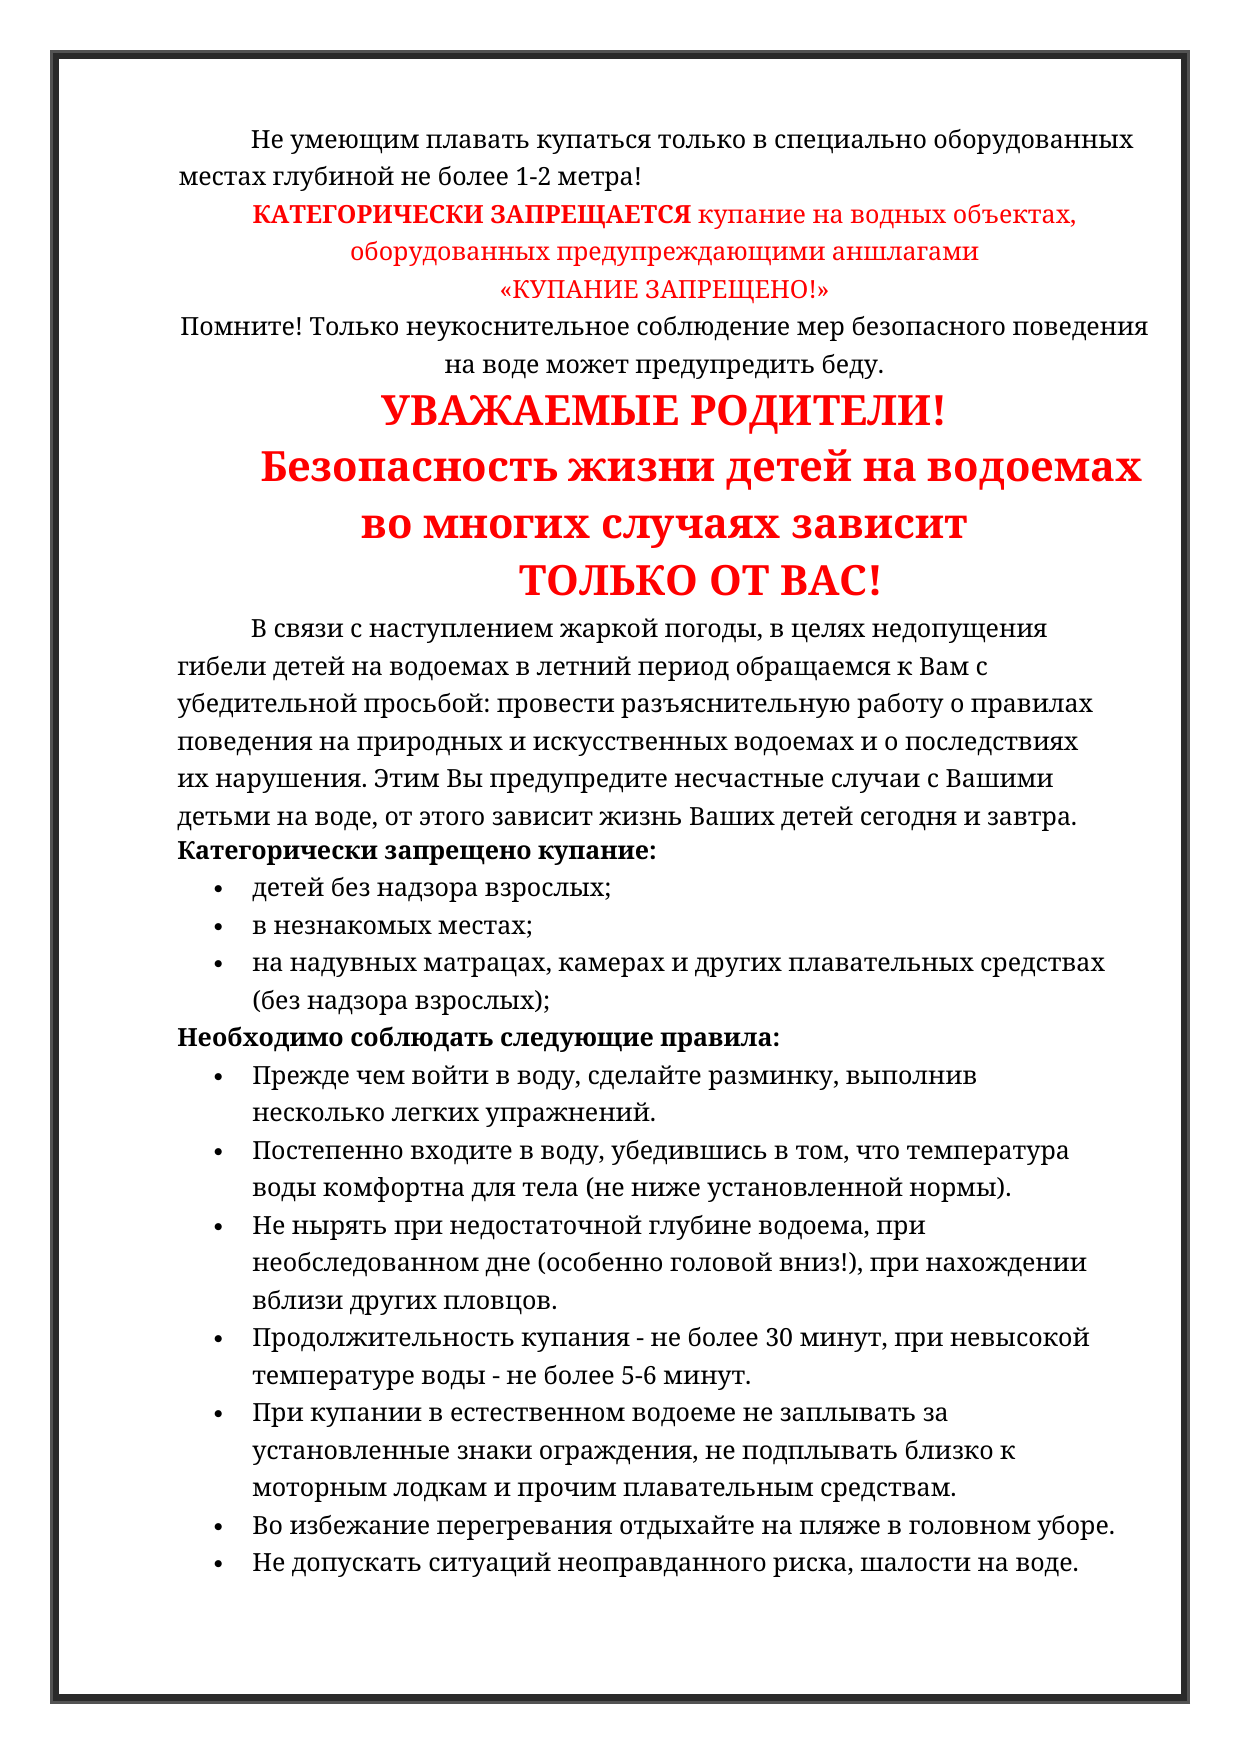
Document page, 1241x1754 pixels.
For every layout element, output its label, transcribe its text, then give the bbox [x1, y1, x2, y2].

text Необходимо соблюдать следующие правила: [177, 1017, 1152, 1054]
list При купании в естественном водоеме не заплывать за установленные знаки ограждения, не подплывать близко к моторным лодкам и прочим плавательным средствам. [214, 1392, 1113, 1504]
text В связи с наступлением жаркой погоды, в целях недопущения гибели детей на водоемах в летний период обращаемся к Вам с убедительной просьбой: провести разъяснительную работу о правилах поведения на природных и искусственных водоемах и о последствиях их нарушения. Этим Вы предупредите несчастные случаи с Вашими детьми на воде, от этого зависит жизнь Ваших детей сегодня и завтра. [177, 608, 1113, 833]
list Во избежание перегревания отдыхайте на пляже в головном уборе. [214, 1504, 1152, 1542]
text Категорически запрещено купание: [177, 833, 1152, 867]
text КАТЕГОРИЧЕСКИ ЗАПРЕЩАЕТСЯ купание на водных объектах, оборудованных предупреждающими аншлагами [177, 193, 1152, 268]
list Не допускать ситуаций неоправданного риска, шалости на воде. [214, 1542, 1152, 1579]
text УВАЖАЕМЫЕ РОДИТЕЛИ! [177, 381, 1152, 437]
text Безопасность жизни детей на водоемах во многих случаях зависит [177, 437, 1152, 551]
list на надувных матрацах, камерах и других плавательных средствах (без надзора взрослых); [214, 942, 1113, 1017]
list Постепенно входите в воду, убедившись в том, что температура воды комфортна для тела (не ниже установленной нормы). [214, 1129, 1113, 1204]
list Не нырять при недостаточной глубине водоема, при необследованном дне (особенно головой вниз!), при нахождении вблизи других пловцов. [214, 1204, 1113, 1317]
list детей без надзора взрослых; [214, 867, 1152, 904]
list Продолжительность купания - не более 30 минут, при невысокой температуре воды - не более 5-6 минут. [214, 1317, 1113, 1392]
text Не умеющим плавать купаться только в специально оборудованных местах глубиной не более 1-2 метра! [178, 118, 1150, 193]
text Помните! Только неукоснительное соблюдение мер безопасного поведения на воде может предупредить беду. [177, 306, 1152, 381]
text «КУПАНИЕ ЗАПРЕЩЕНО!» [177, 268, 1152, 306]
text ТОЛЬКО ОТ ВАС! [177, 551, 1152, 608]
list Прежде чем войти в воду, сделайте разминку, выполнив несколько легких упражнений. [214, 1054, 1113, 1129]
list в незнакомых местах; [214, 904, 1152, 942]
